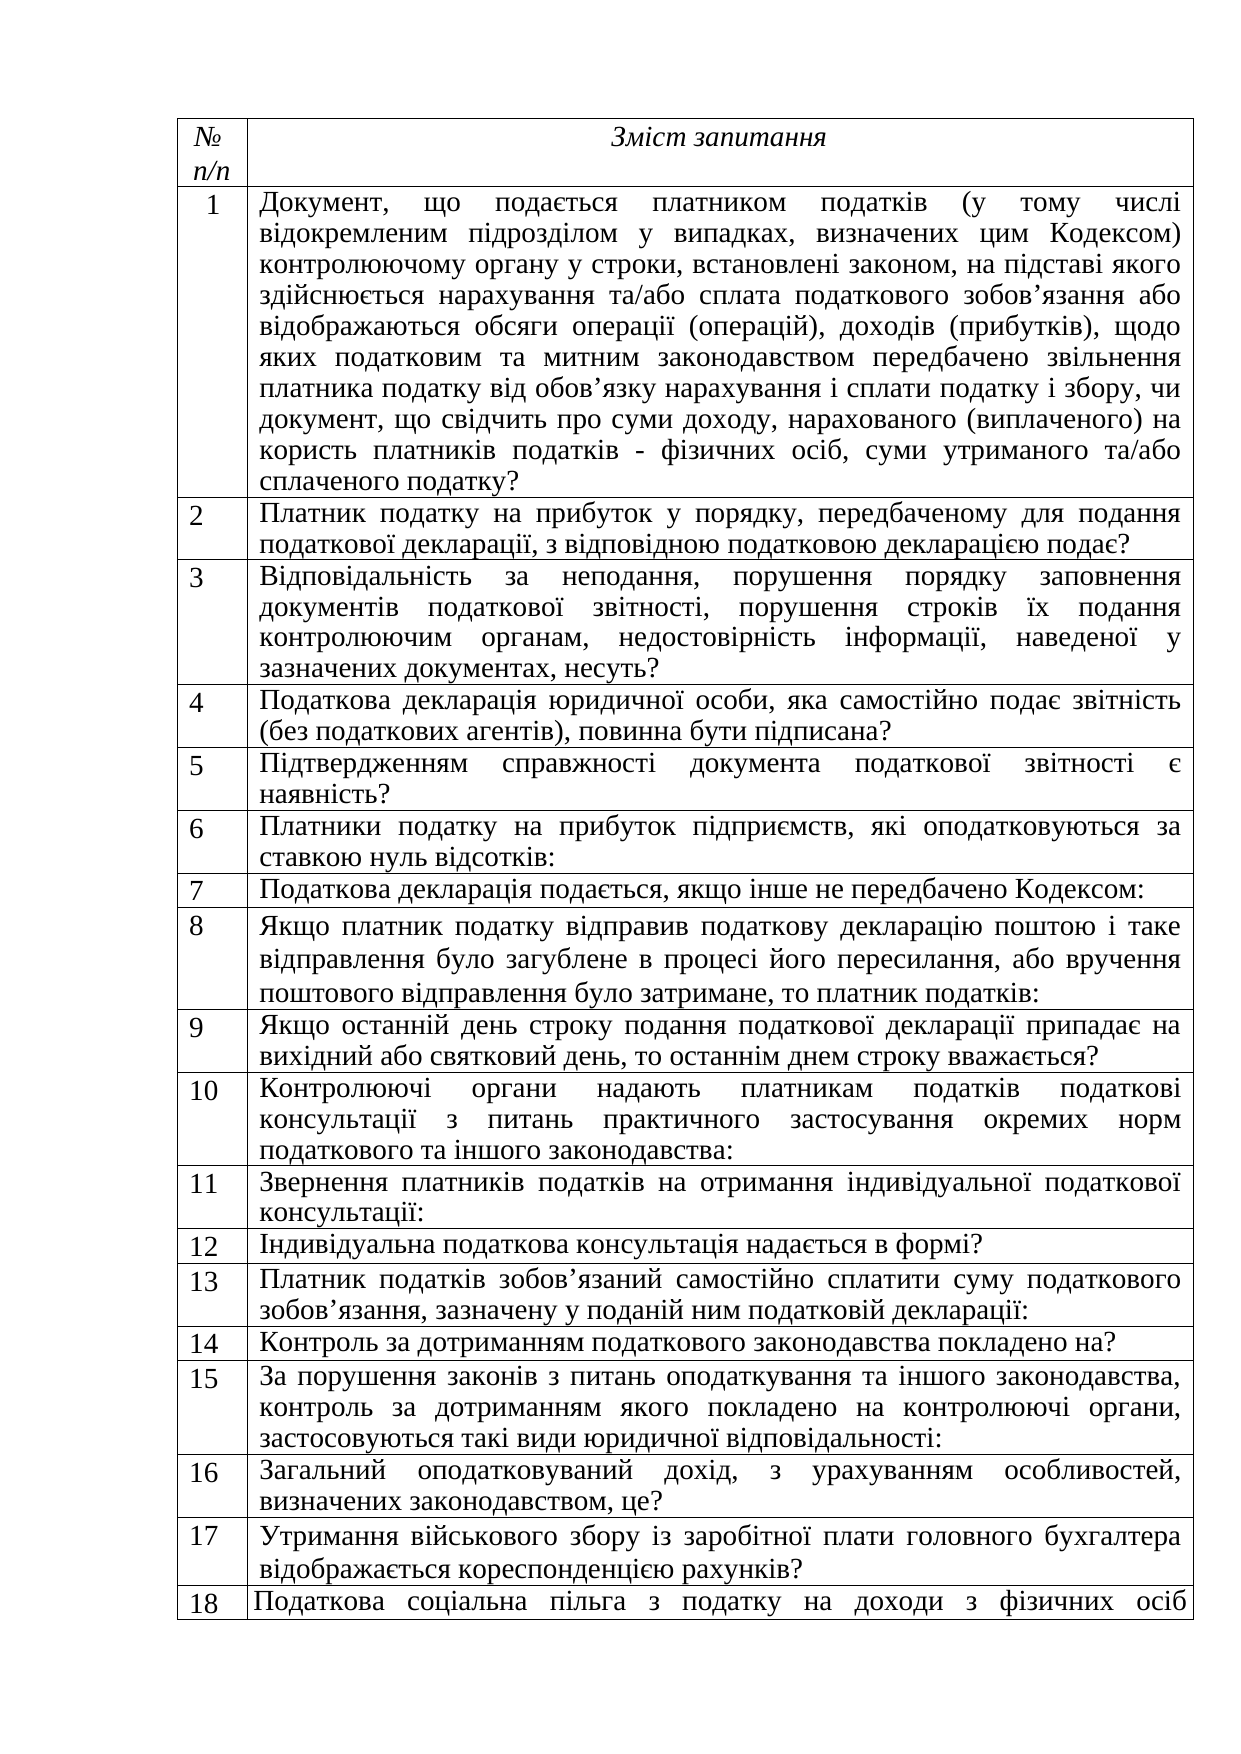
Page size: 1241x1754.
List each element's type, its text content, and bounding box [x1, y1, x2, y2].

table_cell 14 [178, 1327, 247, 1360]
table_cell 12 [178, 1229, 247, 1263]
table_cell 3 [178, 560, 247, 684]
table_cell Якщо останній день строку подання податкової декларації припадає на вихідний або святковий день, то останнім днем строку вважається? [248, 1010, 1193, 1072]
table_cell 16 [178, 1455, 247, 1517]
table_cell 15 [178, 1361, 247, 1454]
table_cell 4 [178, 685, 247, 747]
table_cell 11 [178, 1166, 247, 1228]
table_cell 5 [178, 748, 247, 810]
table_cell 10 [178, 1073, 247, 1165]
table_cell Контролюючі органи надають платникам податків податкові консультації з питань практичного застосування окремих норм податкового та іншого законодавства: [248, 1073, 1193, 1165]
table_header № п/п [178, 119, 247, 186]
table_cell Звернення платників податків на отримання індивідуальної податкової консультації: [248, 1166, 1193, 1228]
table_cell Підтвердженням справжності документа податкової звітності є наявність? [248, 748, 1193, 810]
table_cell 6 [178, 811, 247, 872]
table_header Зміст запитання [248, 119, 1193, 186]
table_cell Платники податку на прибуток підприємств, які оподатковуються за ставкою нуль відсотків: [248, 811, 1193, 872]
table_cell Платник податків зобов’язаний самостійно сплатити суму податкового зобов’язання, зазначену у поданій ним податковій декларації: [248, 1264, 1193, 1326]
table_cell 7 [178, 874, 247, 907]
table_cell Документ, що подається платником податків (у тому числі відокремленим підрозділом у випадках, визначених цим Кодексом) контролюючому органу у строки, встановлені законом, на підставі якого здійснюється нарахування та/або сплата податкового зобов’язання або відображаються обсяги операції (операцій), доходів (прибутків), щодо яких податковим та митним законодавством передбачено звільнення платника податку від обов’язку нарахування і сплати податку і збору, чи документ, що свідчить про суми доходу, нарахованого (виплаченого) на користь платників податків - фізичних осіб, суми утриманого та/або сплаченого податку? [248, 187, 1193, 497]
table_cell 18 [178, 1586, 247, 1619]
table_cell 8 [178, 908, 247, 1009]
table_cell 17 [178, 1518, 247, 1585]
table_cell Утримання військового збору із заробітної плати головного бухгалтера відображається кореспонденцією рахунків? [248, 1518, 1193, 1585]
table_cell 1 [178, 187, 247, 497]
table_cell 13 [178, 1264, 247, 1326]
table_cell Загальний оподатковуваний дохід, з урахуванням особливостей, визначених законодавством, це? [248, 1455, 1193, 1517]
table_cell Індивідуальна податкова консультація надається в формі? [248, 1229, 1193, 1263]
table_cell Податкова декларація подається, якщо інше не передбачено Кодексом: [248, 874, 1193, 907]
table_cell Платник податку на прибуток у порядку, передбаченому для подання податкової декларації, з відповідною податковою декларацією подає? [248, 498, 1193, 559]
table_cell Відповідальність за неподання, порушення порядку заповнення документів податкової звітності, порушення строків їх подання контролюючим органам, недостовірність інформації, наведеної у зазначених документах, несуть? [248, 560, 1193, 684]
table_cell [248, 1586, 1193, 1619]
table_cell 9 [178, 1010, 247, 1072]
table_cell За порушення законів з питань оподаткування та іншого законодавства, контроль за дотриманням якого покладено на контролюючі органи, застосовуються такі види юридичної відповідальності: [248, 1361, 1193, 1454]
table_cell Податкова декларація юридичної особи, яка самостійно подає звітність (без податкових агентів), повинна бути підписана? [248, 685, 1193, 747]
table_cell Контроль за дотриманням податкового законодавства покладено на? [248, 1327, 1193, 1360]
table_cell 2 [178, 498, 247, 559]
table_cell Якщо платник податку відправив податкову декларацію поштою і таке відправлення було загублене в процесі його пересилання, або вручення поштового відправлення було затримане, то платник податків: [248, 908, 1193, 1009]
